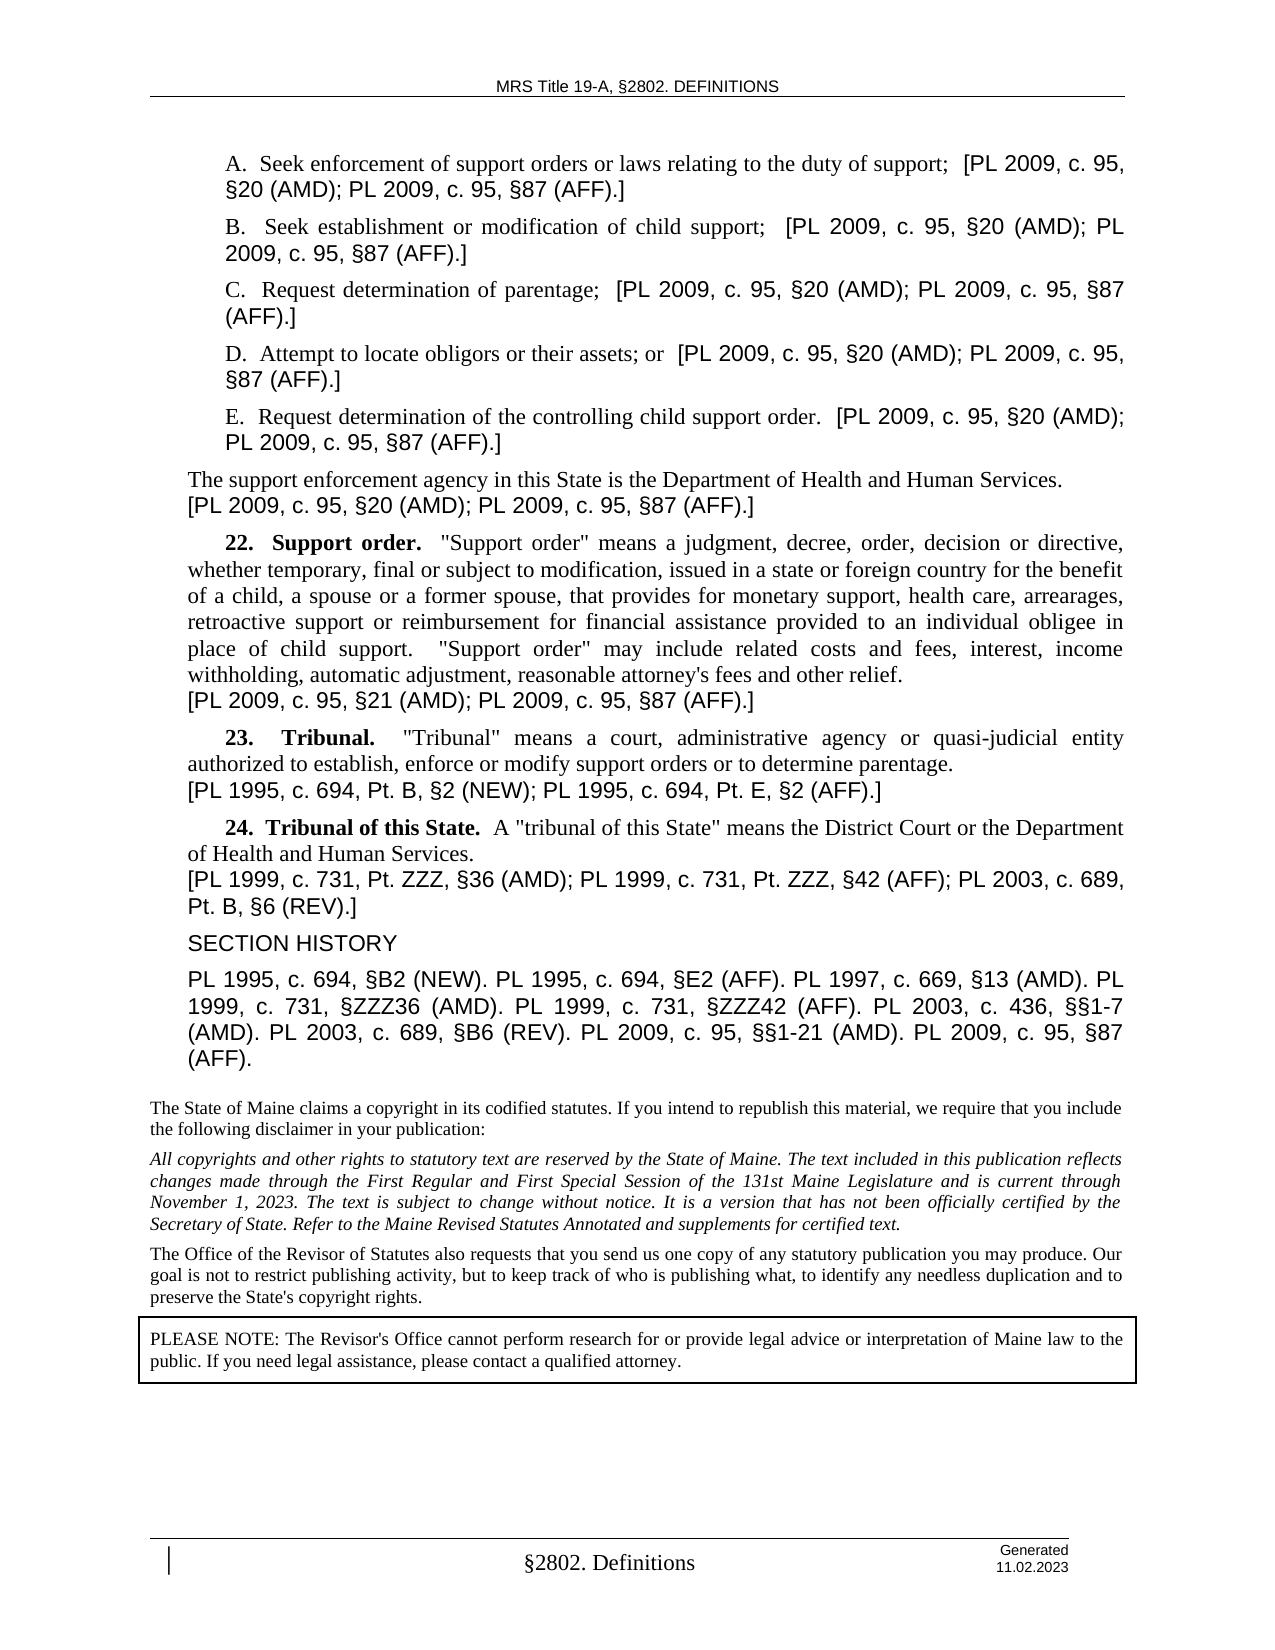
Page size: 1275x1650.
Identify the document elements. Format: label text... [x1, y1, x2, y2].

text SECTION HISTORY [187, 929, 1125, 956]
text C. Request determination of parentage; [PL 2009, c. 95, §20 (AMD); PL 2009, c. 95, §87 (AFF).] [225, 276, 1125, 329]
text B. Seek establishment or modification of child support; [PL 2009, c. 95, §20 (AMD); PL 2009, c. 95, §87 (AFF).] [225, 213, 1125, 266]
text [PL 1995, c. 694, Pt. B, §2 (NEW); PL 1995, c. 694, Pt. E, §2 (AFF).] [187, 777, 1125, 803]
text [PL 2009, c. 95, §21 (AMD); PL 2009, c. 95, §87 (AFF).] [187, 687, 1125, 714]
text PLEASE NOTE: The Revisor's Office cannot perform research for or provide legal advice or interpretation of Maine law to the public. If you need legal assistance, please contact a qualified attorney. [140, 1318, 1135, 1382]
text E. Request determination of the controlling child support order. [PL 2009, c. 95, §20 (AMD); PL 2009, c. 95, §87 (AFF).] [225, 403, 1125, 456]
text The State of Maine claims a copyright in its codified statutes. If you intend to republish this material, we require that you include the following disclaimer in your publication: [150, 1097, 1125, 1140]
text PL 1995, c. 694, §B2 (NEW). PL 1995, c. 694, §E2 (AFF). PL 1997, c. 669, §13 (AMD). PL 1999, c. 731, §ZZZ36 (AMD). PL 1999, c. 731, §ZZZ42 (AFF). PL 2003, c. 436, §§1-7 (AMD). PL 2003, c. 689, §B6 (REV). PL 2009, c. 95, §§1-21 (AMD). PL 2009, c. 95, §87 (AFF). [187, 966, 1125, 1072]
text [PL 2009, c. 95, §20 (AMD); PL 2009, c. 95, §87 (AFF).] [187, 492, 1125, 519]
text 24. Tribunal of this State. A "tribunal of this State" means the District Court or the Department of Health and Human Services. [187, 814, 1125, 866]
text 23. Tribunal. "Tribunal" means a court, administrative agency or quasi-judicial entity authorized to establish, enforce or modify support orders or to determine parentage. [187, 724, 1125, 777]
text The support enforcement agency in this State is the Department of Health and Human Services. [187, 466, 1125, 492]
text 22. Support order. "Support order" means a judgment, decree, order, decision or directive, whether temporary, final or subject to modification, issued in a state or foreign country for the benefit of a child, a spouse or a former spouse, that provides for monetary support, health care, arrearages, retroactive support or reimbursement for financial assistance provided to an individual obligee in place of child support. "Support order" may include related costs and fees, interest, income withholding, automatic adjustment, reasonable attorney's fees and other relief. [187, 529, 1125, 687]
text The Office of the Revisor of Statutes also requests that you send us one copy of any statutory publication you may produce. Our goal is not to restrict publishing activity, but to keep track of who is publishing what, to identify any needless duplication and to preserve the State's copyright rights. [150, 1243, 1125, 1307]
text All copyrights and other rights to statutory text are reserved by the State of Maine. The text included in this publication reflects changes made through the First Regular and First Special Session of the 131st Maine Legislature and is current through November 1, 2023 . The text is subject to change without notice. It is a version that has not been officially certified by the Secretary of State. Refer to the Maine Revised Statutes Annotated and supplements for certified text. [150, 1148, 1125, 1234]
text A. Seek enforcement of support orders or laws relating to the duty of support; [PL 2009, c. 95, §20 (AMD); PL 2009, c. 95, §87 (AFF).] [225, 150, 1125, 203]
text D. Attempt to locate obligors or their assets; or [PL 2009, c. 95, §20 (AMD); PL 2009, c. 95, §87 (AFF).] [225, 340, 1125, 392]
text [PL 1999, c. 731, Pt. ZZZ, §36 (AMD); PL 1999, c. 731, Pt. ZZZ, §42 (AFF); PL 2003, c. 689, Pt. B, §6 (REV).] [187, 866, 1125, 919]
